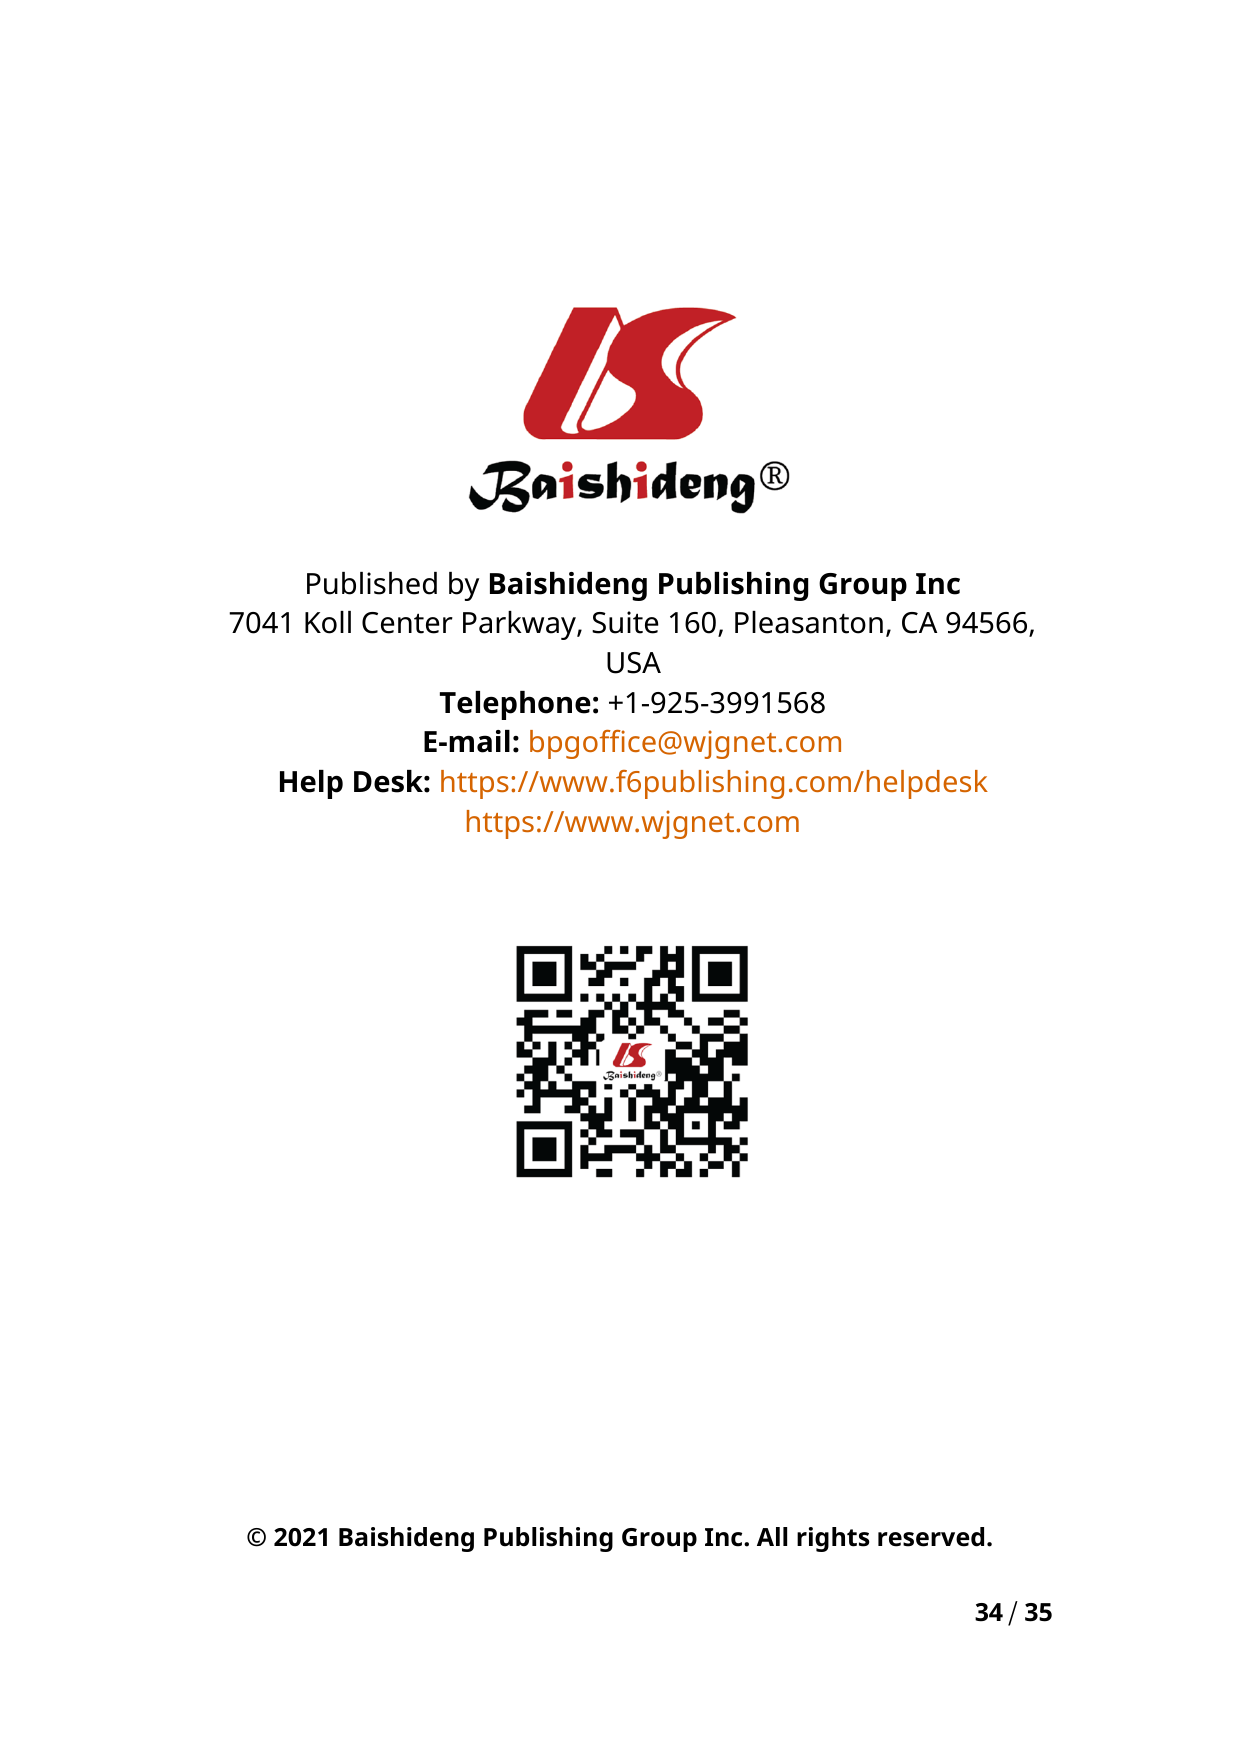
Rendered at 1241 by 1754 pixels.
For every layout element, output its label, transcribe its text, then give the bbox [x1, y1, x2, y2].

text Help Desk: https://www.f6publishing.com/helpdesk [212, 761, 1053, 801]
text https://www.wjgnet.com [212, 801, 1053, 841]
text Published by Baishideng Publishing Group Inc [212, 563, 1053, 603]
picture [513, 942, 752, 1180]
text © 2021 Baishideng Publishing Group Inc. All rights reserved. [187, 1520, 1053, 1554]
text E-mail: bpgoffice@wjgnet.com [212, 722, 1053, 761]
text Telephone: +1-925-3991568 [212, 682, 1053, 722]
text 7041 Koll Center Parkway, Suite 160, Pleasanton, CA 94566, USA [212, 603, 1053, 682]
picture [427, 292, 838, 529]
